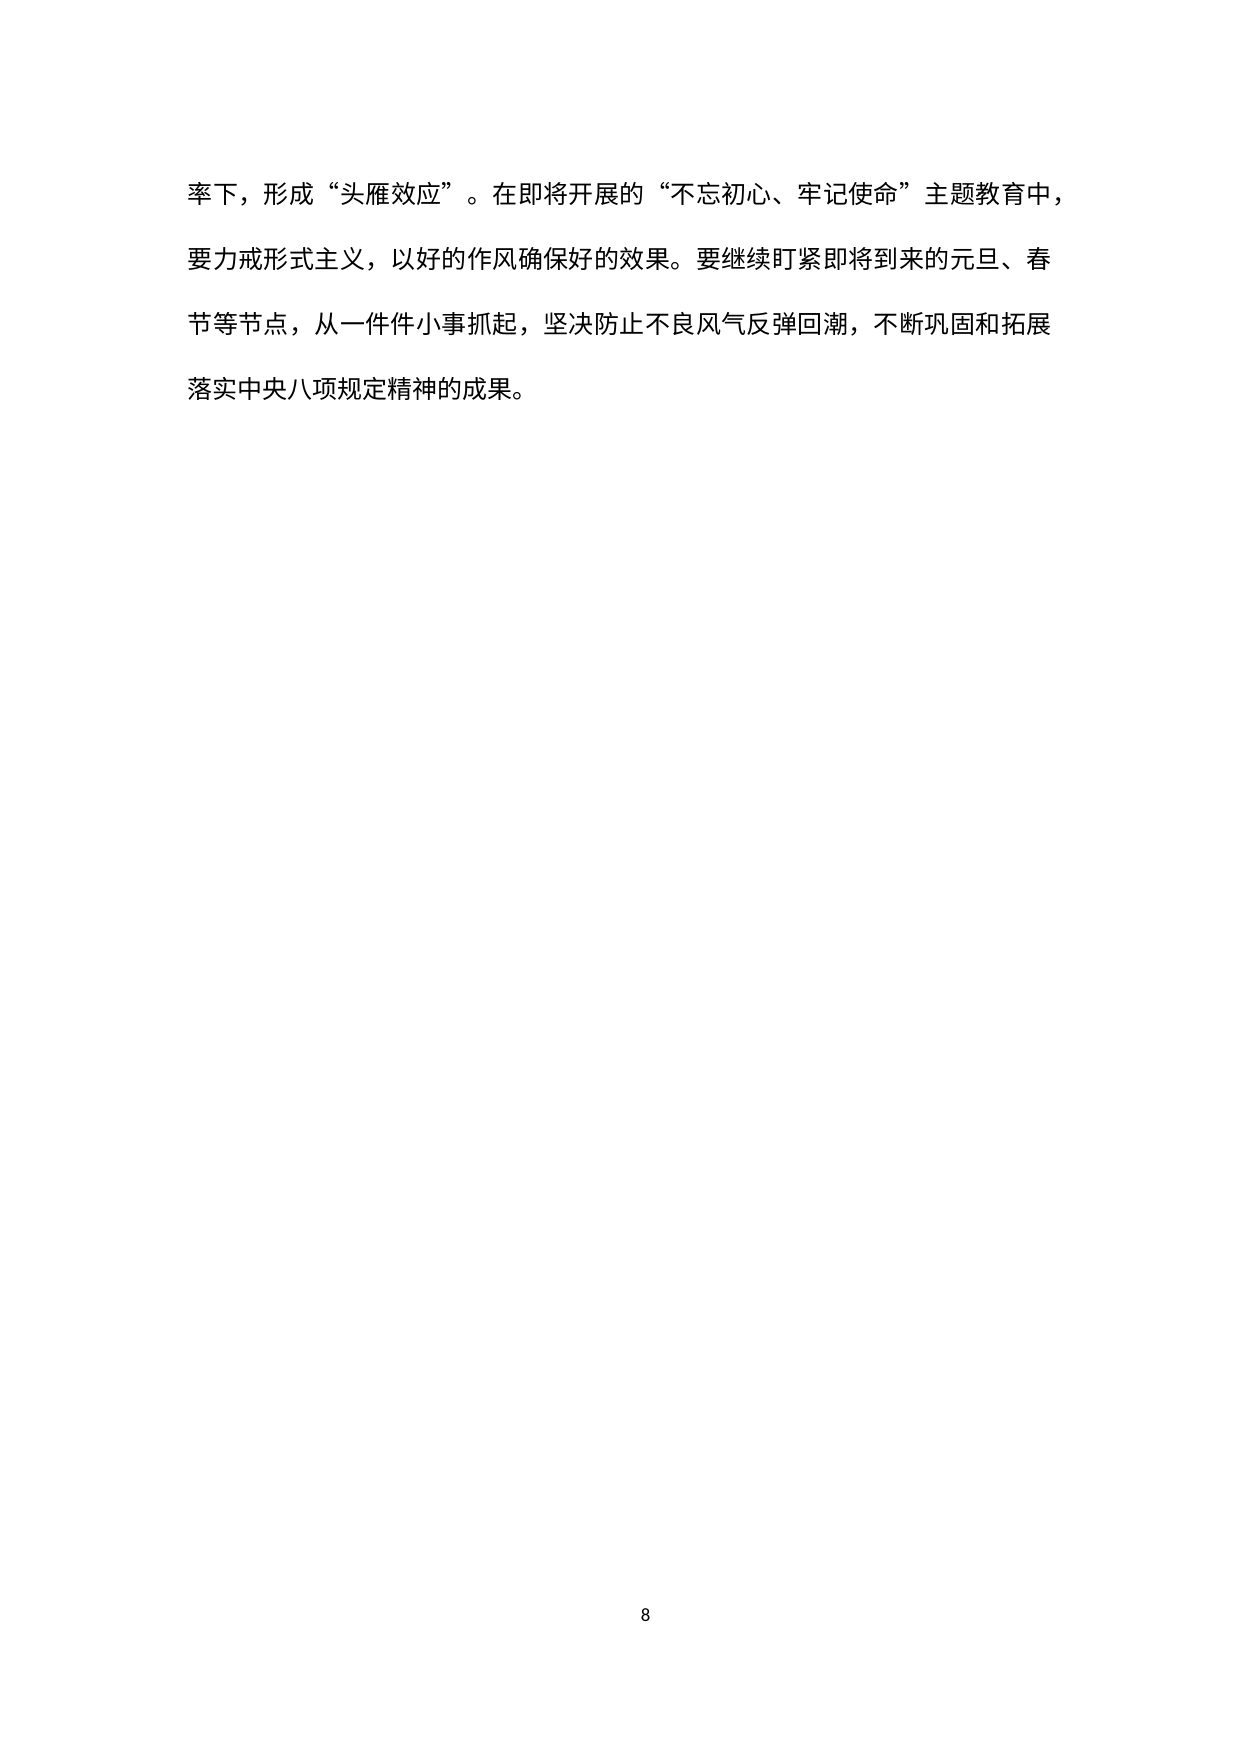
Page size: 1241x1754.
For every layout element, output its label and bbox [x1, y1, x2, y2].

text [187, 160, 1053, 420]
